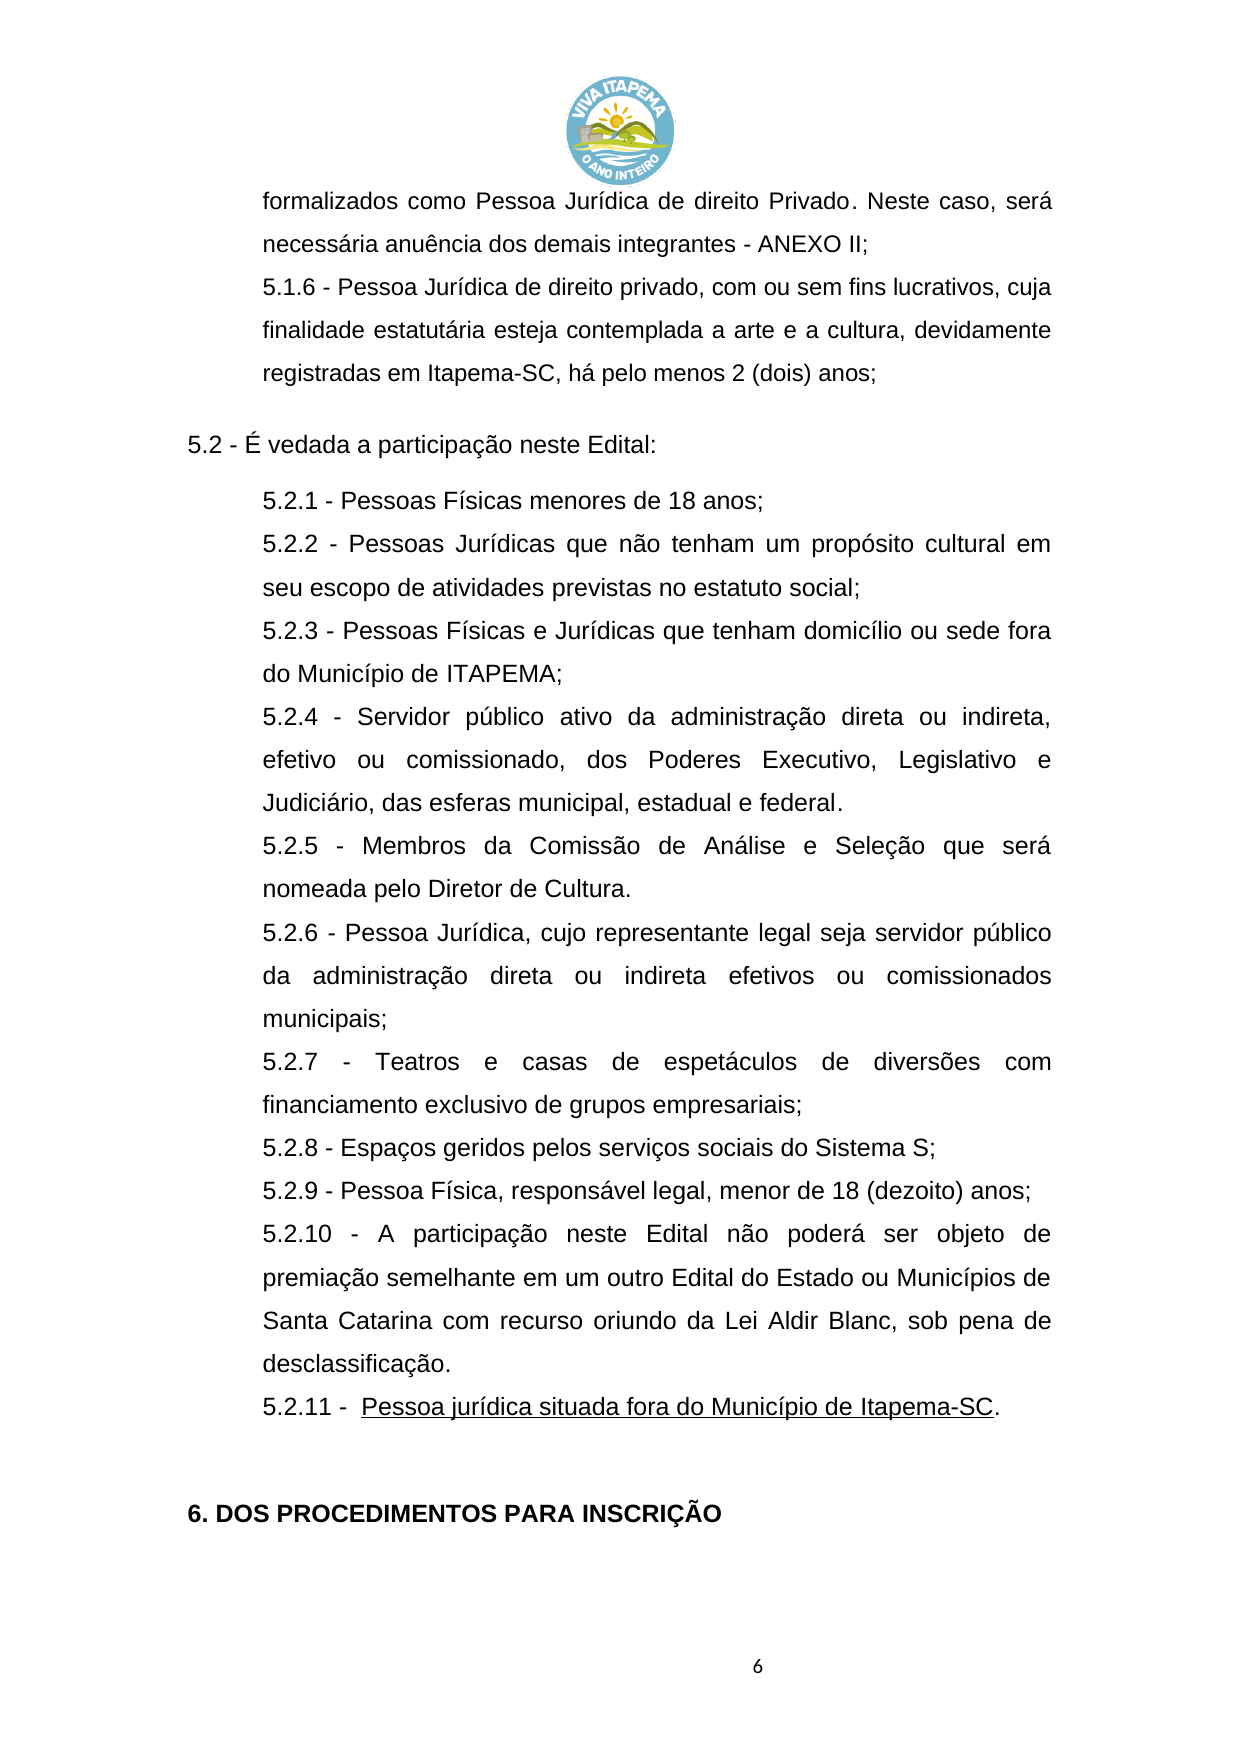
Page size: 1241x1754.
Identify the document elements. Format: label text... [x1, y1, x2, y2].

text 5.2.8 - Espaços geridos pelos serviços sociais do Sistema S; [262, 1133, 1053, 1162]
text 5.2.3 - Pessoas Físicas e Jurídicas que tenham domicílio ou sede fora do Município de ITAPEMA; [262, 616, 1053, 687]
text 5.2.2 - Pessoas Jurídicas que não tenham um propósito cultural em seu escopo de atividades previstas no estatuto social; [262, 529, 1053, 601]
text 5.2 - É vedada a participação neste Edital: [187, 430, 1053, 459]
list DOS PROCEDIMENTOS PARA INSCRIÇÃO [187, 1498, 1053, 1527]
text 5.2.5 - Membros da Comissão de Análise e Seleção que será nomeada pelo Diretor de Cultura. [262, 831, 1053, 903]
text 5.2.11 - Pessoa jurídica situada fora do Município de Itapema-SC. [262, 1392, 1053, 1421]
text 5.2.7 - Teatros e casas de espetáculos de diversões com financiamento exclusivo de grupos empresariais; [262, 1047, 1053, 1119]
text 5.2.1 - Pessoas Físicas menores de 18 anos; [262, 486, 1053, 515]
text 5.2.10 - A participação neste Edital não poderá ser objeto de premiação semelhante em um outro Edital do Estado ou Municípios de Santa Catarina com recurso oriundo da Lei Aldir Blanc, sob pena de desclassificação. [262, 1219, 1053, 1377]
text 5.1.6 - Pessoa Jurídica de direito privado, com ou sem fins lucrativos, cuja finalidade estatutária esteja contemplada a arte e a cultura, devidamente registradas em Itapema-SC, há pelo menos 2 (dois) anos; [262, 273, 1053, 386]
text 5.2.6 - Pessoa Jurídica, cujo representante legal seja servidor público da administração direta ou indireta efetivos ou comissionados municipais; [262, 917, 1053, 1032]
text 5.2.9 - Pessoa Física, responsável legal, menor de 18 (dezoito) anos; [262, 1176, 1053, 1205]
text 5.2.4 - Servidor público ativo da administração direta ou indireta, efetivo ou comissionado, dos Poderes Executivo, Legislativo e Judiciário, das esferas municipal, estadual e federal. [262, 702, 1053, 817]
picture [564, 75, 676, 187]
